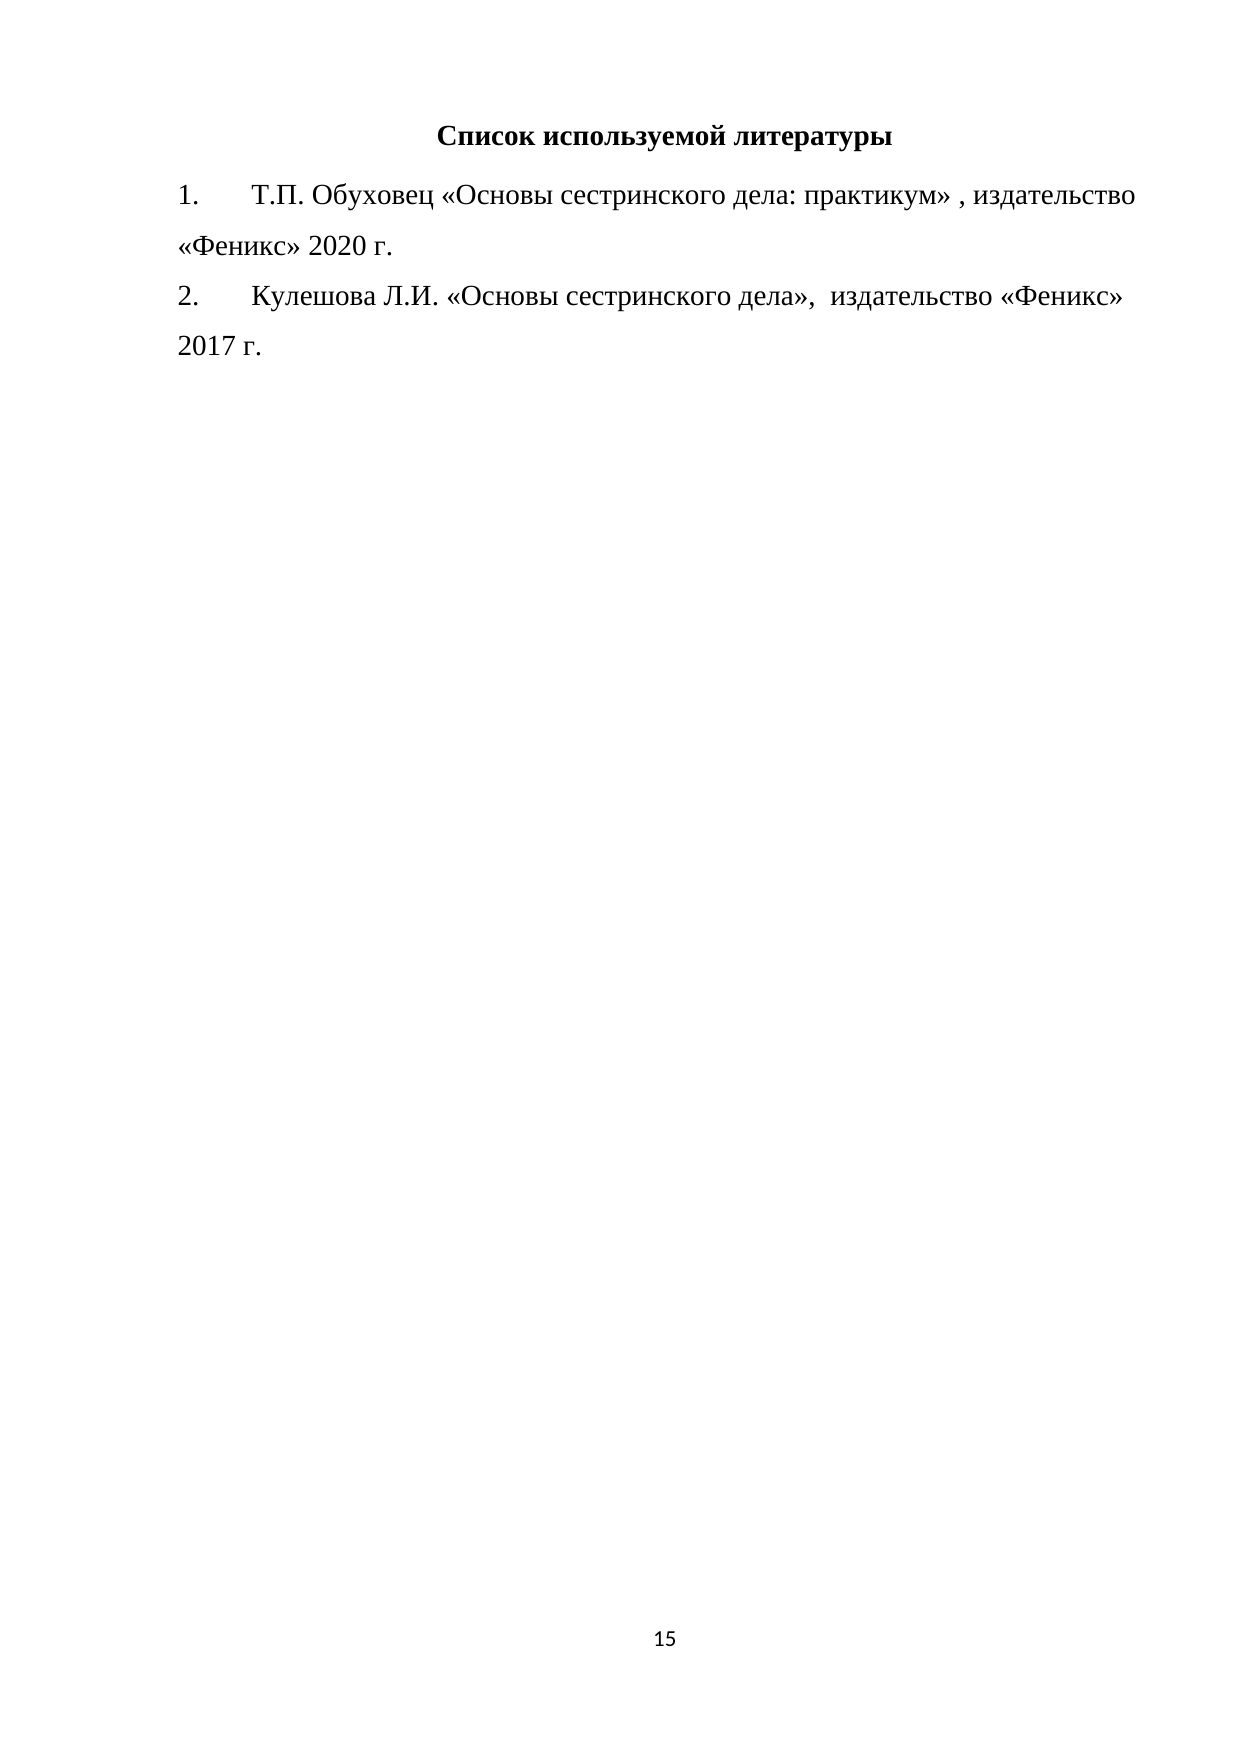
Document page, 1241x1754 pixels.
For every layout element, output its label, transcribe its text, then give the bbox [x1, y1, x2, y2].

list Т.П. Обуховец «Основы сестринского дела: практикум» , издательство «Феникс» 2020 г. [177, 177, 1152, 261]
list Кулешова Л.И. «Основы сестринского дела», издательство «Феникс» 2017 г. [177, 278, 1152, 362]
text Список используемой литературы [177, 118, 1152, 152]
